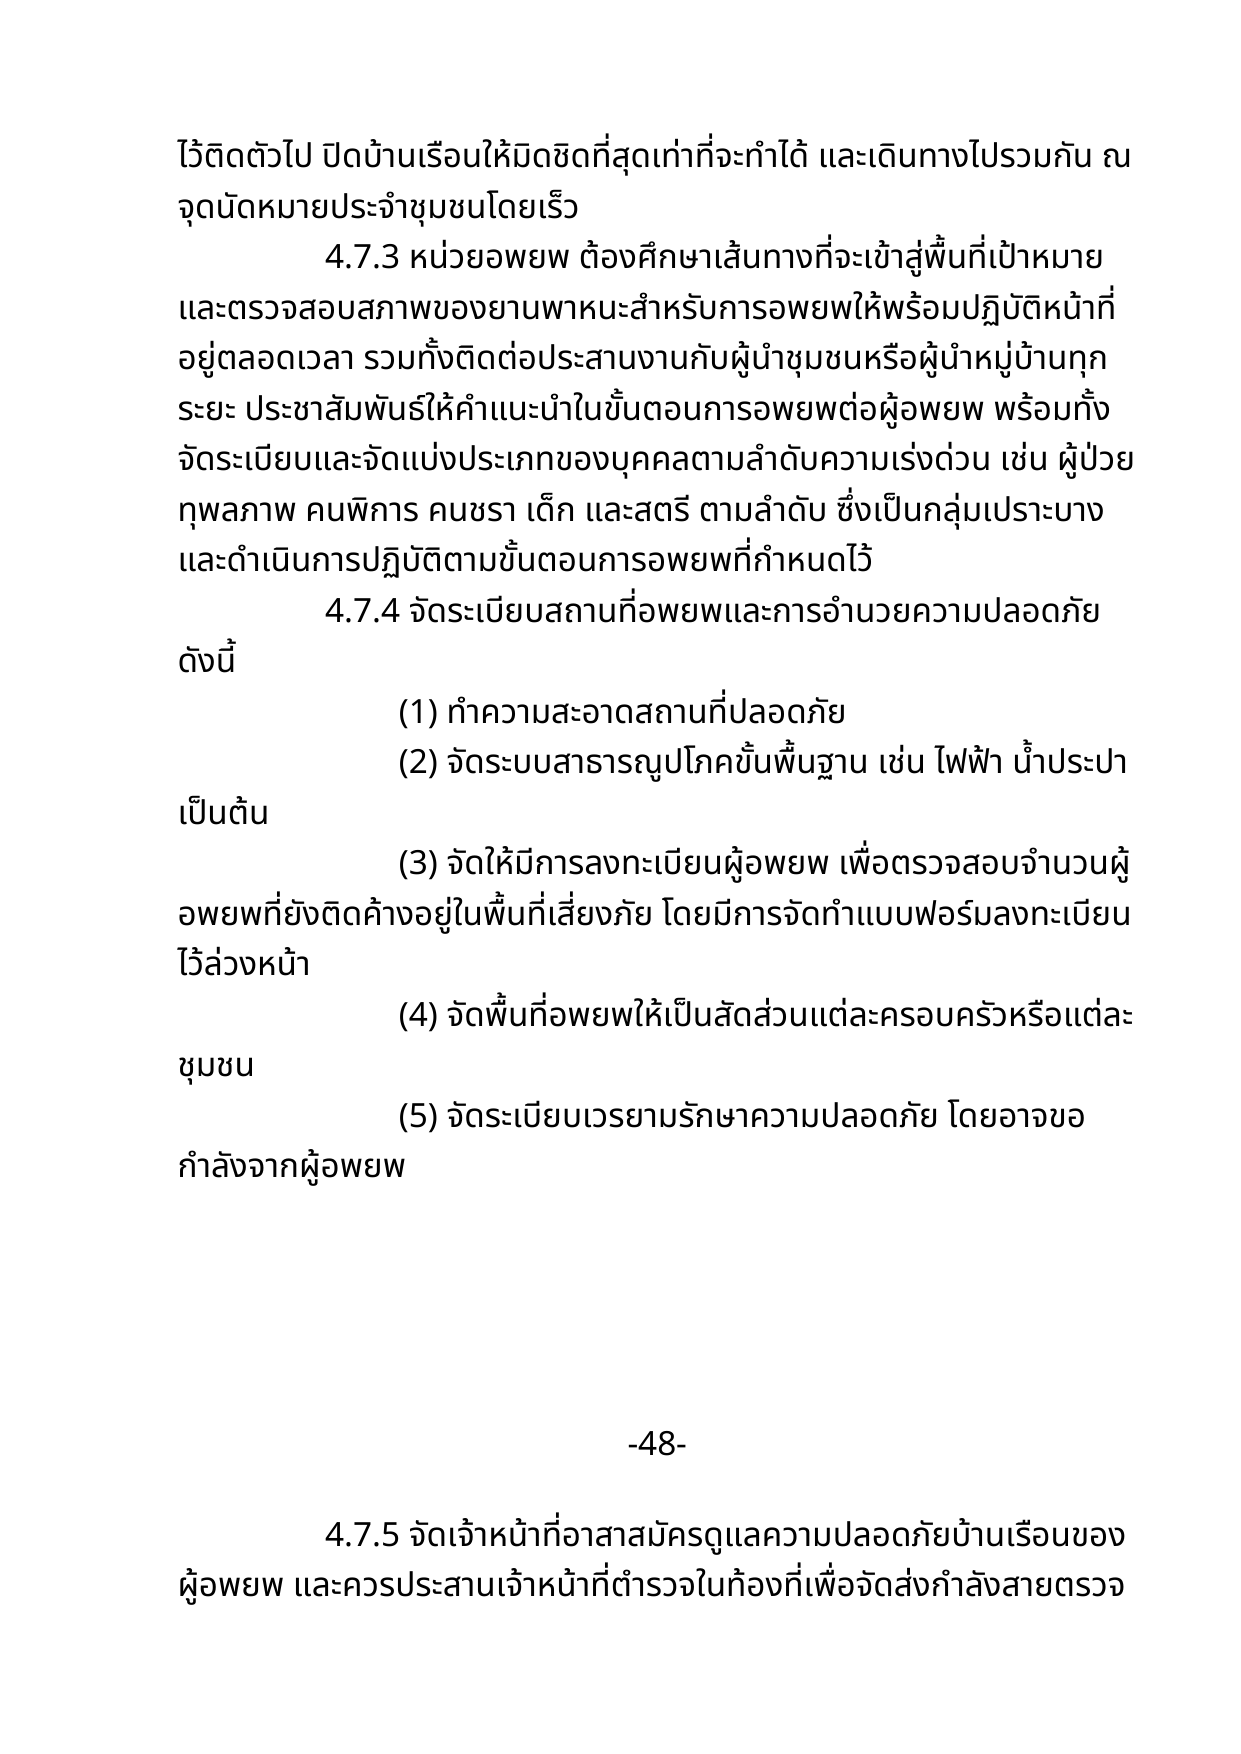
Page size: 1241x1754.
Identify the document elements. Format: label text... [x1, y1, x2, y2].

text (2) จัดระบบสาธารณูปโภคขั้นพื้นฐาน เช่น ไฟฟ้า น้ำประปา เป็นต้น [177, 738, 1137, 839]
text -48- [177, 1420, 1137, 1465]
text (1) ทำความสะอาดสถานที่ปลอดภัย [177, 687, 1137, 738]
text (5) จัดระเบียบเวรยามรักษาความปลอดภัย โดยอาจขอกำลังจากผู้อพยพ [177, 1092, 1137, 1193]
text (4) จัดพื้นที่อพยพให้เป็นสัดส่วนแต่ละครอบครัวหรือแต่ละชุมชน [177, 991, 1137, 1092]
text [177, 132, 1137, 233]
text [177, 1511, 1137, 1612]
text 4.7.4 จัดระเบียบสถานที่อพยพและการอำนวยความปลอดภัย ดังนี้ [177, 586, 1137, 687]
text 4.7.3 หน่วยอพยพ ต้องศึกษาเส้นทางที่จะเข้าสู่พื้นที่เป้าหมาย และตรวจสอบสภาพของยานพาหนะสำหรับการอพยพให้พร้อมปฏิบัติหน้าที่อยู่ตลอดเวลา รวมทั้งติดต่อประสานงานกับผู้นำชุมชนหรือผู้นำหมู่บ้านทุกระยะ ประชาสัมพันธ์ให้คำแนะนำในขั้นตอนการอพยพต่อผู้อพยพ พร้อมทั้งจัดระเบียบและจัดแบ่งประเภทของบุคคลตามลำดับความเร่งด่วน เช่น ผู้ป่วยทุพลภาพ คนพิการ คนชรา เด็ก และสตรี ตามลำดับ ซึ่งเป็นกลุ่มเปราะบาง และดำเนินการปฏิบัติตามขั้นตอนการอพยพที่กำหนดไว้ [177, 233, 1137, 586]
text (3) จัดให้มีการลงทะเบียนผู้อพยพ เพื่อตรวจสอบจำนวนผู้อพยพที่ยังติดค้างอยู่ในพื้นที่เสี่ยงภัย โดยมีการจัดทำแบบฟอร์มลงทะเบียนไว้ล่วงหน้า [177, 839, 1137, 991]
